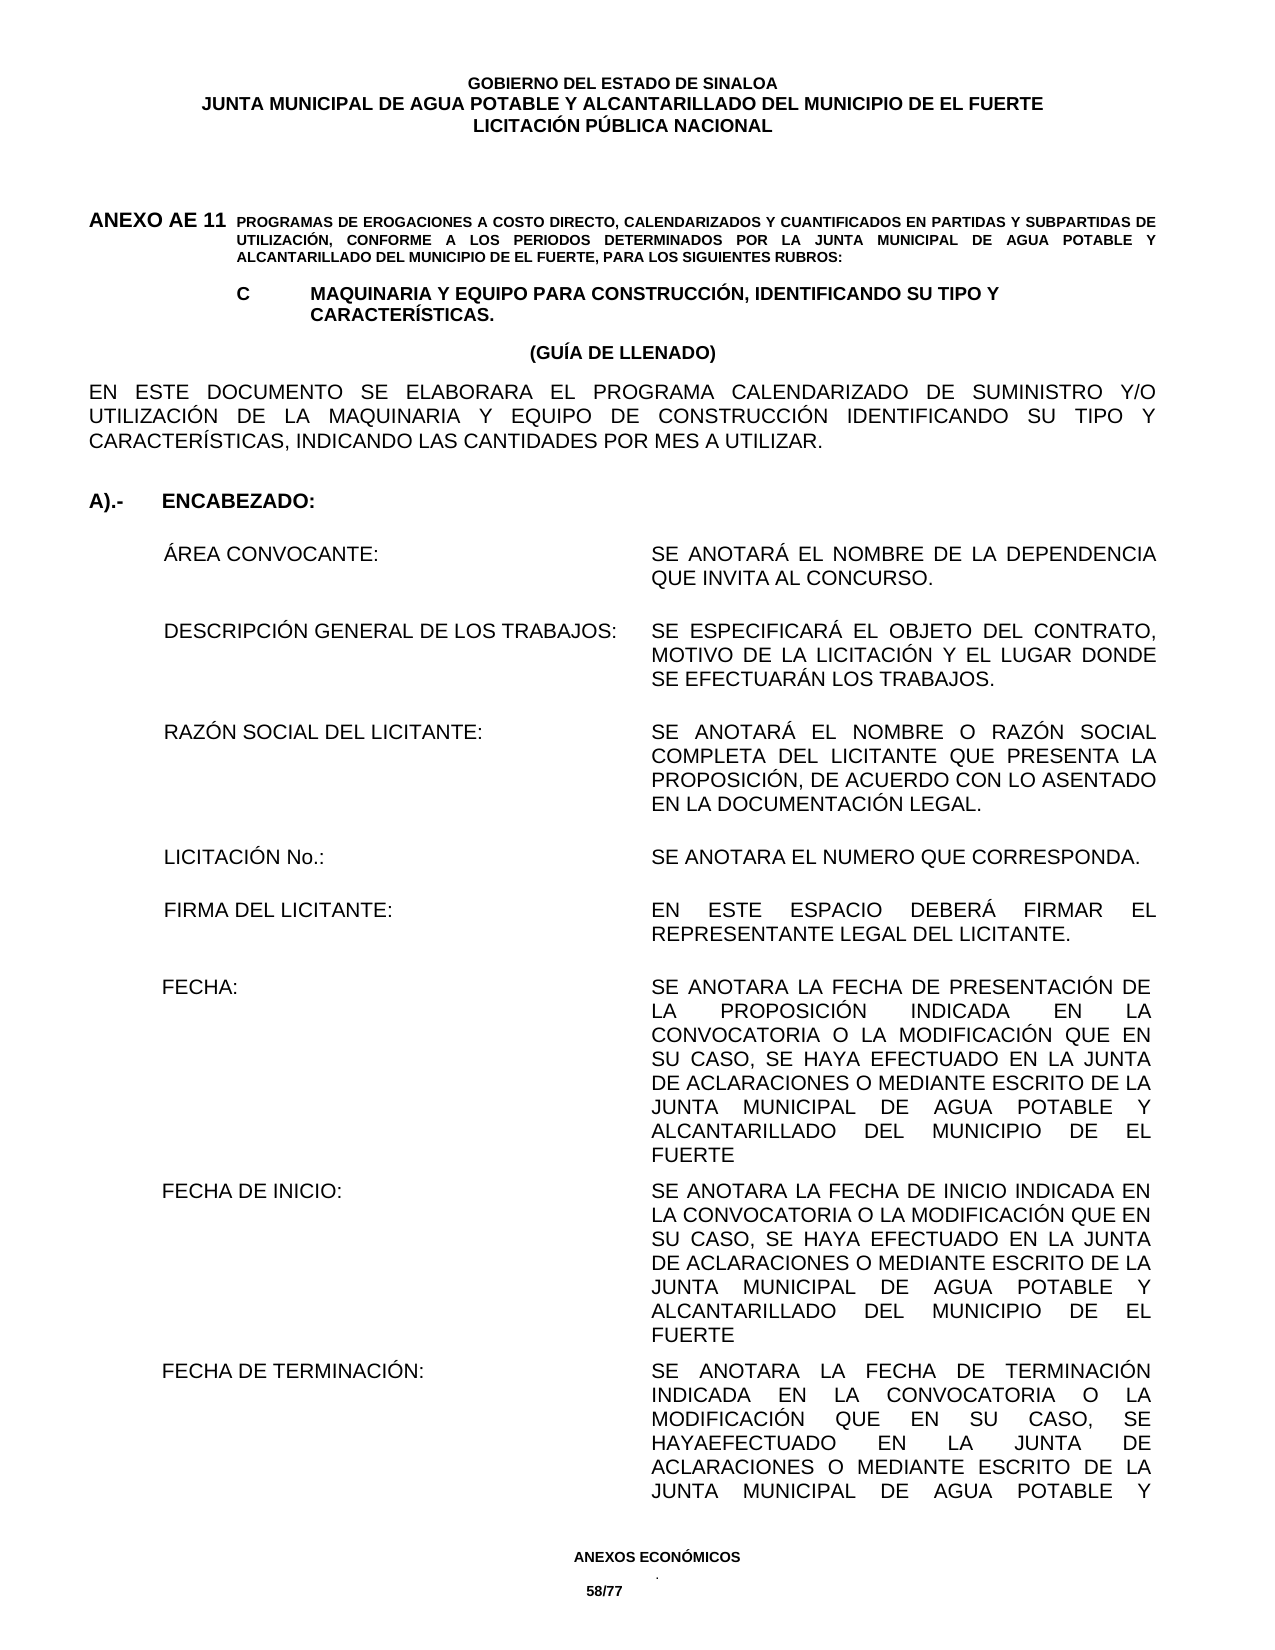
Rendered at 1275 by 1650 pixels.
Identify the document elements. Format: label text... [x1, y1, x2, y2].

text LICITACIÓN No.: SE ANOTARA EL NUMERO QUE CORRESPONDA. [164, 845, 1157, 869]
text A).- ENCABEZADO: [89, 487, 1152, 512]
text FECHA DE INICIO: SE ANOTARA LA FECHA DE INICIO INDICADA EN LA CONVOCATORIA O LA MODIFICACIÓN QUE EN SU CASO, SE HAYA EFECTUADO EN LA JUNTA DE ACLARACIONES O MEDIANTE ESCRITO DE LA JUNTA MUNICIPAL DE AGUA POTABLE Y ALCANTARILLADO DEL MUNICIPIO DE EL FUERTE [162, 1179, 1152, 1347]
text RAZÓN SOCIAL DEL LICITANTE: SE ANOTARÁ EL NOMBRE O RAZÓN SOCIAL COMPLETA DEL LICITANTE QUE PRESENTA LA PROPOSICIÓN, DE ACUERDO CON LO ASENTADO EN LA DOCUMENTACIÓN LEGAL. [164, 720, 1157, 816]
text FECHA: SE ANOTARA LA FECHA DE PRESENTACIÓN DE LA PROPOSICIÓN INDICADA EN LA CONVOCATORIA O LA MODIFICACIÓN QUE EN SU CASO, SE HAYA EFECTUADO EN LA JUNTA DE ACLARACIONES O MEDIANTE ESCRITO DE LA JUNTA MUNICIPAL DE AGUA POTABLE Y ALCANTARILLADO DEL MUNICIPIO DE EL FUERTE [162, 975, 1152, 1167]
text ÁREA CONVOCANTE: SE ANOTARÁ EL NOMBRE DE LA DEPENDENCIA QUE INVITA AL CONCURSO. [164, 542, 1157, 589]
text EN ESTE DOCUMENTO SE ELABORARA EL PROGRAMA CALENDARIZADO DE SUMINISTRO Y/O UTILIZACIÓN DE LA MAQUINARIA Y EQUIPO DE CONSTRUCCIÓN IDENTIFICANDO SU TIPO Y CARACTERÍSTICAS, INDICANDO LAS CANTIDADES POR MES A UTILIZAR. [89, 381, 1157, 453]
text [162, 1359, 1152, 1503]
text DESCRIPCIÓN GENERAL DE LOS TRABAJOS: SE ESPECIFICARÁ EL OBJETO DEL CONTRATO, MOTIVO DE LA LICITACIÓN Y EL LUGAR DONDE SE EFECTUARÁN LOS TRABAJOS. [164, 619, 1157, 691]
text FIRMA DEL LICITANTE: EN ESTE ESPACIO DEBERÁ FIRMAR EL REPRESENTANTE LEGAL DEL LICITANTE. [164, 898, 1157, 946]
